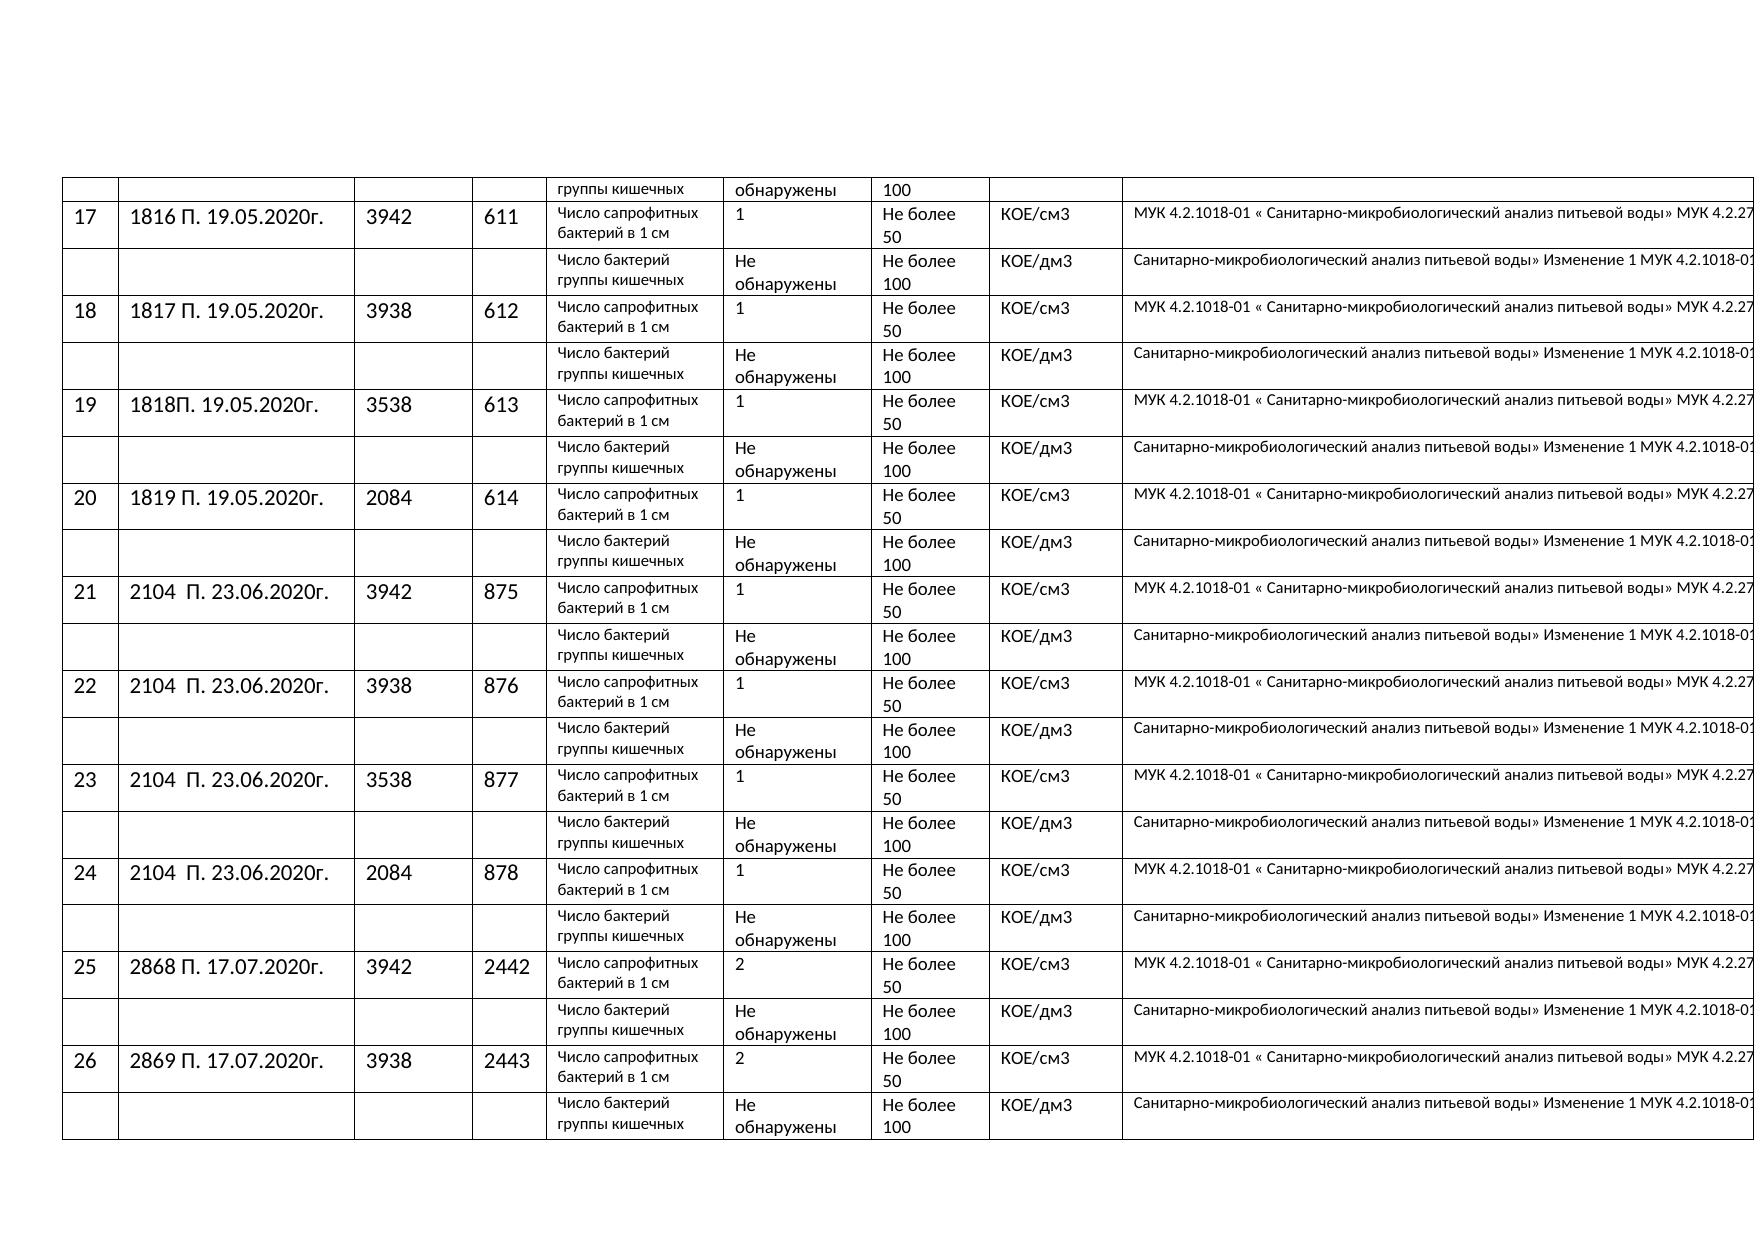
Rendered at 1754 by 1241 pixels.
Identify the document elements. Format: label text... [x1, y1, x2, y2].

table_cell 3538 [355, 390, 472, 436]
table_cell Санитарно-микробиологический анализ питьевой воды» Изменение 1 МУК 4.2.1018-01 [1123, 812, 1753, 857]
table_cell Санитарно-микробиологический анализ питьевой воды» Изменение 1 МУК 4.2.1018-01 [1123, 343, 1753, 389]
table_cell КОЕ/дм3 [990, 1093, 1122, 1139]
table_cell [355, 624, 472, 670]
table_cell Не обнаружены [724, 249, 871, 295]
table_cell 3942 [355, 952, 472, 998]
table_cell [547, 178, 723, 201]
table_cell КОЕ/дм3 [990, 249, 1122, 295]
table_cell 2 [724, 1046, 871, 1092]
table_cell 3538 [355, 765, 472, 811]
table_cell [473, 905, 546, 951]
table_cell [355, 178, 472, 201]
table_cell 1 [724, 390, 871, 436]
table_cell 18 [63, 296, 118, 342]
table_cell 2869 П. 17.07.2020г. [119, 1046, 354, 1092]
table_cell 22 [63, 671, 118, 717]
table_cell Санитарно-микробиологический анализ питьевой воды» Изменение 1 МУК 4.2.1018-01 [1123, 1093, 1753, 1139]
table_cell Не более 50 [872, 296, 989, 342]
table_cell [119, 624, 354, 670]
table_cell [473, 178, 546, 201]
table_cell КОЕ/дм3 [990, 530, 1122, 576]
table_cell [473, 624, 546, 670]
table_cell 613 [473, 390, 546, 436]
table_cell КОЕ/см3 [990, 484, 1122, 529]
table_cell 611 [473, 202, 546, 248]
table_cell Не более 50 [872, 484, 989, 529]
table_cell 2104 П. 23.06.2020г. [119, 577, 354, 623]
table_cell Не более 100 [872, 437, 989, 482]
table_cell [355, 812, 472, 857]
table_cell [355, 530, 472, 576]
table_cell [119, 1093, 354, 1139]
table_cell [473, 437, 546, 482]
table_cell 19 [63, 390, 118, 436]
table_cell [119, 437, 354, 482]
table_cell [473, 249, 546, 295]
table_cell Не более 100 [872, 343, 989, 389]
table_cell Число сапрофитных бактерий в 1 см [547, 859, 723, 904]
table_cell 26 [63, 1046, 118, 1092]
table_cell 1819 П. 19.05.2020г. [119, 484, 354, 529]
table_cell 2084 [355, 484, 472, 529]
table_cell Не обнаружены [724, 624, 871, 670]
table_cell 2104 П. 23.06.2020г. [119, 765, 354, 811]
table_cell КОЕ/см3 [990, 859, 1122, 904]
table_cell [119, 343, 354, 389]
table_cell Число сапрофитных бактерий в 1 см [547, 296, 723, 342]
table_cell Число бактерий группы кишечных [547, 437, 723, 482]
table_cell Не более 100 [872, 812, 989, 857]
table_cell [63, 624, 118, 670]
table_cell Не более 100 [872, 249, 989, 295]
table_cell Не обнаружены [724, 718, 871, 764]
table_cell [119, 812, 354, 857]
table_cell 3938 [355, 1046, 472, 1092]
table_cell 1 [724, 202, 871, 248]
table_cell Не более 50 [872, 859, 989, 904]
table_cell [473, 343, 546, 389]
table_cell Число бактерий группы кишечных [547, 249, 723, 295]
table_cell Не более 100 [872, 1093, 989, 1139]
table_cell Не более 100 [872, 718, 989, 764]
table_cell Санитарно-микробиологический анализ питьевой воды» Изменение 1 МУК 4.2.1018-01 [1123, 624, 1753, 670]
table_cell [63, 999, 118, 1045]
table_cell [63, 1093, 118, 1139]
table_cell Число сапрофитных бактерий в 1 см [547, 484, 723, 529]
table_cell [119, 249, 354, 295]
table_cell Не более 100 [872, 905, 989, 951]
table_cell 2443 [473, 1046, 546, 1092]
table_cell [119, 718, 354, 764]
table_cell Санитарно-микробиологический анализ питьевой воды» Изменение 1 МУК 4.2.1018-01 [1123, 437, 1753, 482]
table_cell [63, 178, 118, 201]
table_cell [63, 343, 118, 389]
table_cell 2084 [355, 859, 472, 904]
table_cell [473, 718, 546, 764]
table_cell 877 [473, 765, 546, 811]
table_cell 3938 [355, 296, 472, 342]
table_cell КОЕ/дм3 [990, 343, 1122, 389]
table_cell Число бактерий группы кишечных [547, 530, 723, 576]
table_cell КОЕ/дм3 [990, 437, 1122, 482]
table_cell [63, 812, 118, 857]
table_cell КОЕ/см3 [990, 296, 1122, 342]
table_cell 1 [724, 671, 871, 717]
table_cell Не более 100 [872, 999, 989, 1045]
table_cell 1 [724, 765, 871, 811]
table_cell Число бактерий группы кишечных [547, 1093, 723, 1139]
table_cell [355, 1093, 472, 1139]
table_cell Не обнаружены [724, 1093, 871, 1139]
table_cell [355, 343, 472, 389]
table_cell 3942 [355, 202, 472, 248]
table_cell Не более 50 [872, 390, 989, 436]
table_cell Не обнаружены [724, 530, 871, 576]
table_cell [473, 530, 546, 576]
table_cell Число бактерий группы кишечных [547, 343, 723, 389]
table_cell 20 [63, 484, 118, 529]
table_cell Санитарно-микробиологический анализ питьевой воды» Изменение 1 МУК 4.2.1018-01 [1123, 249, 1753, 295]
table_cell КОЕ/дм3 [990, 178, 1122, 201]
table_cell МУК 4.2.1018-01 « Санитарно-микробиологический анализ питьевой воды» МУК 4.2.2794-10 [1123, 296, 1753, 342]
table_cell Не более 100 [872, 530, 989, 576]
table_cell Число сапрофитных бактерий в 1 см [547, 202, 723, 248]
table_cell 3938 [355, 671, 472, 717]
table_cell Не более 50 [872, 202, 989, 248]
table_cell 1818П. 19.05.2020г. [119, 390, 354, 436]
table_cell Число бактерий группы кишечных [547, 812, 723, 857]
table_cell [473, 999, 546, 1045]
table_cell Не обнаружены [724, 343, 871, 389]
table_cell 2868 П. 17.07.2020г. [119, 952, 354, 998]
table_cell МУК 4.2.1018-01 « Санитарно-микробиологический анализ питьевой воды» МУК 4.2.2794-10 [1123, 952, 1753, 998]
table_cell 1816 П. 19.05.2020г. [119, 202, 354, 248]
table_cell 25 [63, 952, 118, 998]
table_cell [1123, 178, 1753, 201]
table_cell Санитарно-микробиологический анализ питьевой воды» Изменение 1 МУК 4.2.1018-01 [1123, 999, 1753, 1045]
table_cell Число сапрофитных бактерий в 1 см [547, 952, 723, 998]
table_cell 2104 П. 23.06.2020г. [119, 859, 354, 904]
table_cell 3942 [355, 577, 472, 623]
table_cell [355, 999, 472, 1045]
table_cell [63, 905, 118, 951]
table_cell Не более 50 [872, 1046, 989, 1092]
table_cell [355, 437, 472, 482]
table_cell Не обнаружены [724, 178, 871, 201]
table_cell [119, 530, 354, 576]
table_cell МУК 4.2.1018-01 « Санитарно-микробиологический анализ питьевой воды» МУК 4.2.2794-10 [1123, 484, 1753, 529]
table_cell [1123, 1046, 1753, 1092]
table_cell КОЕ/см3 [990, 1046, 1122, 1092]
table_cell 2442 [473, 952, 546, 998]
table_cell КОЕ/см3 [990, 202, 1122, 248]
table_cell Число бактерий группы кишечных [547, 624, 723, 670]
table_cell [63, 437, 118, 482]
table_cell [63, 530, 118, 576]
table_cell МУК 4.2.1018-01 « Санитарно-микробиологический анализ питьевой воды» МУК 4.2.2794-10 [1123, 671, 1753, 717]
table_cell Число сапрофитных бактерий в 1 см [547, 390, 723, 436]
table_cell [473, 812, 546, 857]
table_cell Число сапрофитных бактерий в 1 см [547, 577, 723, 623]
table_cell [63, 718, 118, 764]
table_cell Санитарно-микробиологический анализ питьевой воды» Изменение 1 МУК 4.2.1018-01 [1123, 718, 1753, 764]
table_cell 2104 П. 23.06.2020г. [119, 671, 354, 717]
table_cell МУК 4.2.1018-01 « Санитарно-микробиологический анализ питьевой воды» МУК 4.2.2794-10 [1123, 577, 1753, 623]
table_cell [355, 905, 472, 951]
table_cell Не обнаружены [724, 905, 871, 951]
table_cell Число бактерий группы кишечных [547, 718, 723, 764]
table_cell [119, 178, 354, 201]
table_cell КОЕ/см3 [990, 765, 1122, 811]
table_cell Санитарно-микробиологический анализ питьевой воды» Изменение 1 МУК 4.2.1018-01 [1123, 530, 1753, 576]
table_cell Не более 100 [872, 624, 989, 670]
table_cell КОЕ/дм3 [990, 812, 1122, 857]
table_cell 878 [473, 859, 546, 904]
table_cell 614 [473, 484, 546, 529]
table_cell 1 [724, 859, 871, 904]
table_cell Число сапрофитных бактерий в 1 см [547, 765, 723, 811]
table_cell [63, 249, 118, 295]
table_cell 17 [63, 202, 118, 248]
table_cell 2 [724, 952, 871, 998]
table_cell 875 [473, 577, 546, 623]
table_cell 1 [724, 484, 871, 529]
table_cell Не более 100 [872, 178, 989, 201]
table_cell [355, 249, 472, 295]
table_cell КОЕ/см3 [990, 952, 1122, 998]
table_cell МУК 4.2.1018-01 « Санитарно-микробиологический анализ питьевой воды» МУК 4.2.2794-10 [1123, 765, 1753, 811]
table_cell 1 [724, 296, 871, 342]
table_cell КОЕ/см3 [990, 577, 1122, 623]
table_cell [119, 905, 354, 951]
table_cell Не более 50 [872, 765, 989, 811]
table_cell МУК 4.2.1018-01 « Санитарно-микробиологический анализ питьевой воды» МУК 4.2.2794-10 [1123, 390, 1753, 436]
table_cell КОЕ/дм3 [990, 718, 1122, 764]
table_cell Не более 50 [872, 952, 989, 998]
table_cell Число бактерий группы кишечных [547, 905, 723, 951]
table_cell 24 [63, 859, 118, 904]
table_cell 1817 П. 19.05.2020г. [119, 296, 354, 342]
table_cell КОЕ/дм3 [990, 624, 1122, 670]
table_cell 1 [724, 577, 871, 623]
table_cell 21 [63, 577, 118, 623]
table_cell КОЕ/дм3 [990, 999, 1122, 1045]
table_cell Не обнаружены [724, 999, 871, 1045]
table_cell 612 [473, 296, 546, 342]
table_cell [355, 718, 472, 764]
table_cell КОЕ/см3 [990, 390, 1122, 436]
table_cell Не более 50 [872, 577, 989, 623]
table_cell [119, 999, 354, 1045]
table_cell Не обнаружены [724, 812, 871, 857]
table_cell Санитарно-микробиологический анализ питьевой воды» Изменение 1 МУК 4.2.1018-01 [1123, 905, 1753, 951]
table_cell КОЕ/см3 [990, 671, 1122, 717]
table_cell Не более 50 [872, 671, 989, 717]
table_cell 876 [473, 671, 546, 717]
table_cell [473, 1093, 546, 1139]
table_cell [1123, 202, 1753, 248]
table_cell Число сапрофитных бактерий в 1 см [547, 671, 723, 717]
table_cell Не обнаружены [724, 437, 871, 482]
table_cell Число бактерий группы кишечных [547, 999, 723, 1045]
table_cell Число сапрофитных бактерий в 1 см [547, 1046, 723, 1092]
table_cell КОЕ/дм3 [990, 905, 1122, 951]
table_cell МУК 4.2.1018-01 « Санитарно-микробиологический анализ питьевой воды» МУК 4.2.2794-10 [1123, 859, 1753, 904]
table_cell 23 [63, 765, 118, 811]
